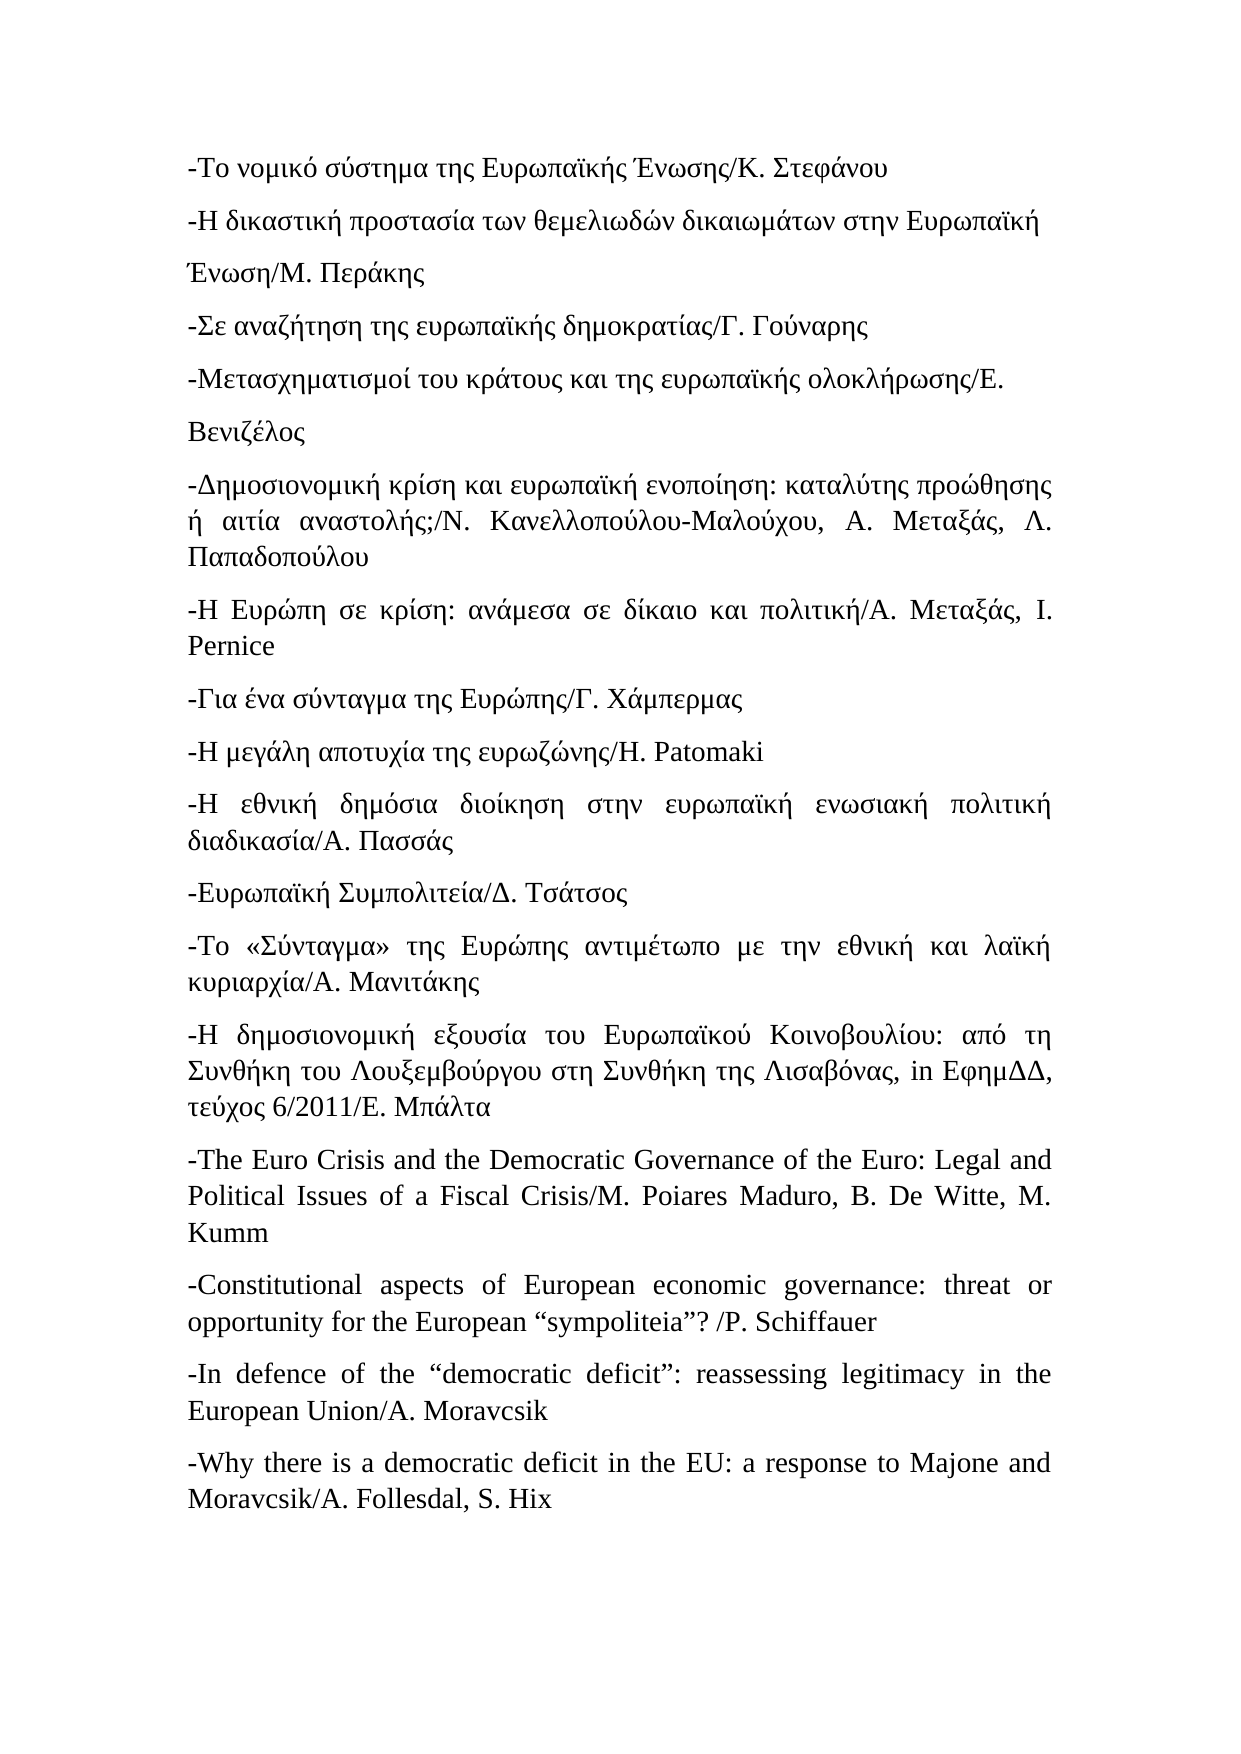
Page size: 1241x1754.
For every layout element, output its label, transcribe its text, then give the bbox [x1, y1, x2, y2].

text -Το νομικό σύστημα της Ευρωπαϊκής Ένωσης/Κ. Στεφάνου [187, 150, 1053, 183]
text -Σε αναζήτηση της ευρωπαϊκής δημοκρατίας/Γ. Γούναρης [187, 308, 1053, 342]
text Βενιζέλος [187, 414, 1053, 448]
text -The Euro Crisis and the Democratic Governance of the Euro: Legal and Political Issues of a Fiscal Crisis/M. Poiares Maduro, B. De Witte, M. Kumm [187, 1142, 1053, 1248]
text -Ευρωπαϊκή Συμπολιτεία/Δ. Τσάτσος [187, 876, 1053, 909]
text -Δημοσιονομική κρίση και ευρωπαϊκή ενοποίηση: καταλύτης προώθησης ή αιτία αναστολής;/Ν. Κανελλοπούλου-Μαλούχου, Α. Μεταξάς, Λ. Παπαδοπούλου [187, 467, 1053, 573]
text Ένωση/Μ. Περάκης [187, 256, 1053, 289]
text -Η Ευρώπη σε κρίση: ανάμεσα σε δίκαιο και πολιτική/Α. Μεταξάς, I. Pernice [187, 592, 1053, 662]
text -Η εθνική δημόσια διοίκηση στην ευρωπαϊκή ενωσιακή πολιτική διαδικασία/Α. Πασσάς [187, 787, 1053, 856]
text -In defence of the “democratic deficit”: reassessing legitimacy in the European Union/A. Moravcsik [187, 1356, 1053, 1426]
text -Η δικαστική προστασία των θεμελιωδών δικαιωμάτων στην Ευρωπαϊκή [187, 203, 1053, 236]
text -Why there is a democratic deficit in the EU: a response to Majone and Moravcsik/A. Follesdal, S. Hix [187, 1445, 1053, 1515]
text -Μετασχηματισμοί του κράτους και της ευρωπαϊκής ολοκλήρωσης/Ε. [187, 361, 1053, 395]
text -Το «Σύνταγμα» της Ευρώπης αντιμέτωπο με την εθνική και λαϊκή κυριαρχία/Α. Μανιτάκης [187, 928, 1053, 998]
text -Constitutional aspects of European economic governance: threat or opportunity for the European “sympoliteia”? /P. Schiffauer [187, 1267, 1053, 1337]
text -Η δημοσιονομική εξουσία του Ευρωπαϊκού Κοινοβουλίου: από τη Συνθήκη του Λουξεμβούργου στη Συνθήκη της Λισαβόνας, in ΕφημΔΔ, τεύχος 6/2011/Ε. Μπάλτα [187, 1017, 1053, 1123]
text -Για ένα σύνταγμα της Ευρώπης/Γ. Χάμπερμας [187, 681, 1053, 714]
text -Η μεγάλη αποτυχία της ευρωζώνης/H. Patomaki [187, 734, 1053, 767]
